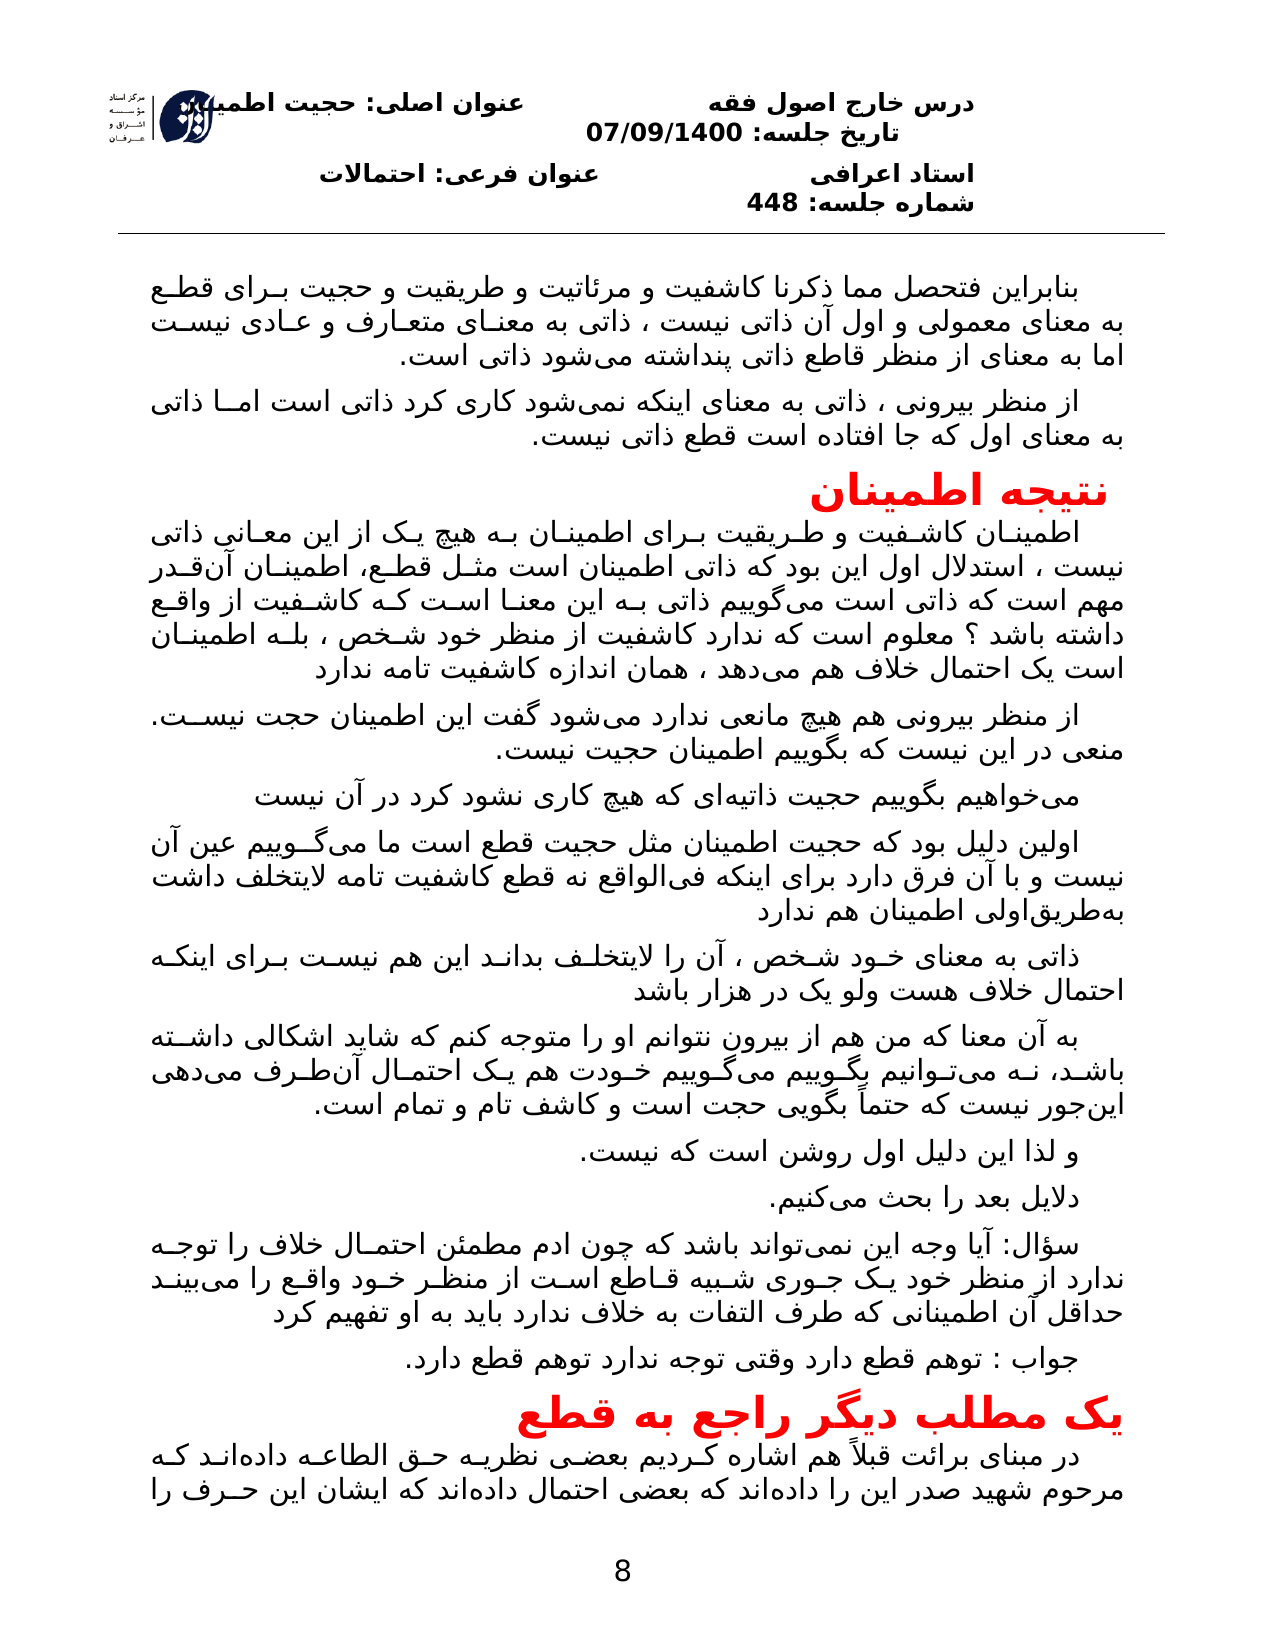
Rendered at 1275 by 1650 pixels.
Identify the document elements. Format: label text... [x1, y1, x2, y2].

text ذاتی به معنای خود شخص ، آن را لایتخلف بداند این هم نیست برای اینکه احتمال خلاف هست ولو یک در هزار باشد [150, 939, 1125, 1007]
text دلایل بعد را بحث می‌کنیم. [150, 1181, 1125, 1214]
text از منظر بیرونی هم هیچ مانعی ندارد می‌شود گفت این اطمینان حجت نیست. منعی در این نیست که بگوییم اطمینان حجیت نیست. [150, 698, 1125, 766]
text اولین دلیل بود که حجیت اطمینان مثل حجیت قطع است ما می‌گوییم عین آن نیست و با آن فرق دارد برای اینکه فی‌الواقع نه قطع کاشفیت تامه لایتخلف داشت به‌طریق‌اولی اطمینان هم ندارد [150, 825, 1125, 927]
text از منظر بیرونی ، ذاتی به معنای اینکه نمی‌شود کاری کرد ذاتی است اما ذاتی به معنای اول که جا افتاده است قطع ذاتی نیست. [150, 384, 1125, 452]
text اطمینان کاشفیت و طریقیت برای اطمینان به هیچ یک از این معانی ذاتی نیست ، استدلال اول این بود که ذاتی اطمینان است مثل قطع، اطمینان آن‌قدر مهم است که ذاتی است می‌گوییم ذاتی به این معنا است که کاشفیت از واقع داشته باشد ؟ معلوم است که ندارد کاشفیت از منظر خود شخص ، بله اطمینان است یک احتمال خلاف هم می‌دهد ، همان اندازه کاشفیت تامه ندارد [150, 516, 1125, 686]
text می‌خواهیم بگوییم حجیت ذاتیه‌ای که هیچ کاری نشود کرد در آن نیست [150, 778, 1125, 812]
text به آن معنا که من هم از بیرون نتوانم او را متوجه کنم که شاید اشکالی داشته باشد، نه می‌توانیم بگوییم می‌گوییم خودت هم یک احتمال آن‌طرف می‌دهی این‌جور نیست که حتماً بگویی حجت است و کاشف تام و تمام است. [150, 1020, 1125, 1122]
text جواب : توهم قطع دارد وقتی توجه ندارد توهم قطع دارد. [150, 1341, 1125, 1375]
text سؤال: آیا وجه این نمی‌تواند باشد که چون ادم مطمئن احتمال خلاف را توجه ندارد از منظر خود یک جوری شبیه قاطع است از منظر خود واقع را می‌بیند حداقل آن اطمینانی که طرف التفات به خلاف ندارد باید به او تفهیم کرد [150, 1227, 1125, 1329]
text و لذا این دلیل اول روشن است که نیست. [150, 1134, 1125, 1168]
text بنابراین فتحصل مما ذکرنا کاشفیت و مرئاتیت و طریقیت و حجیت برای قطع به معنای معمولی و اول آن ذاتی نیست ، ذاتی به معنای متعارف و عادی نیست اما به معنای از منظر قاطع ذاتی پنداشته می‌شود ذاتی است. [150, 270, 1125, 372]
subtitle نتیجه اطمینان [150, 465, 1125, 516]
subtitle یک مطلب دیگر راجع به قطع [150, 1388, 1125, 1439]
picture [102, 86, 215, 146]
